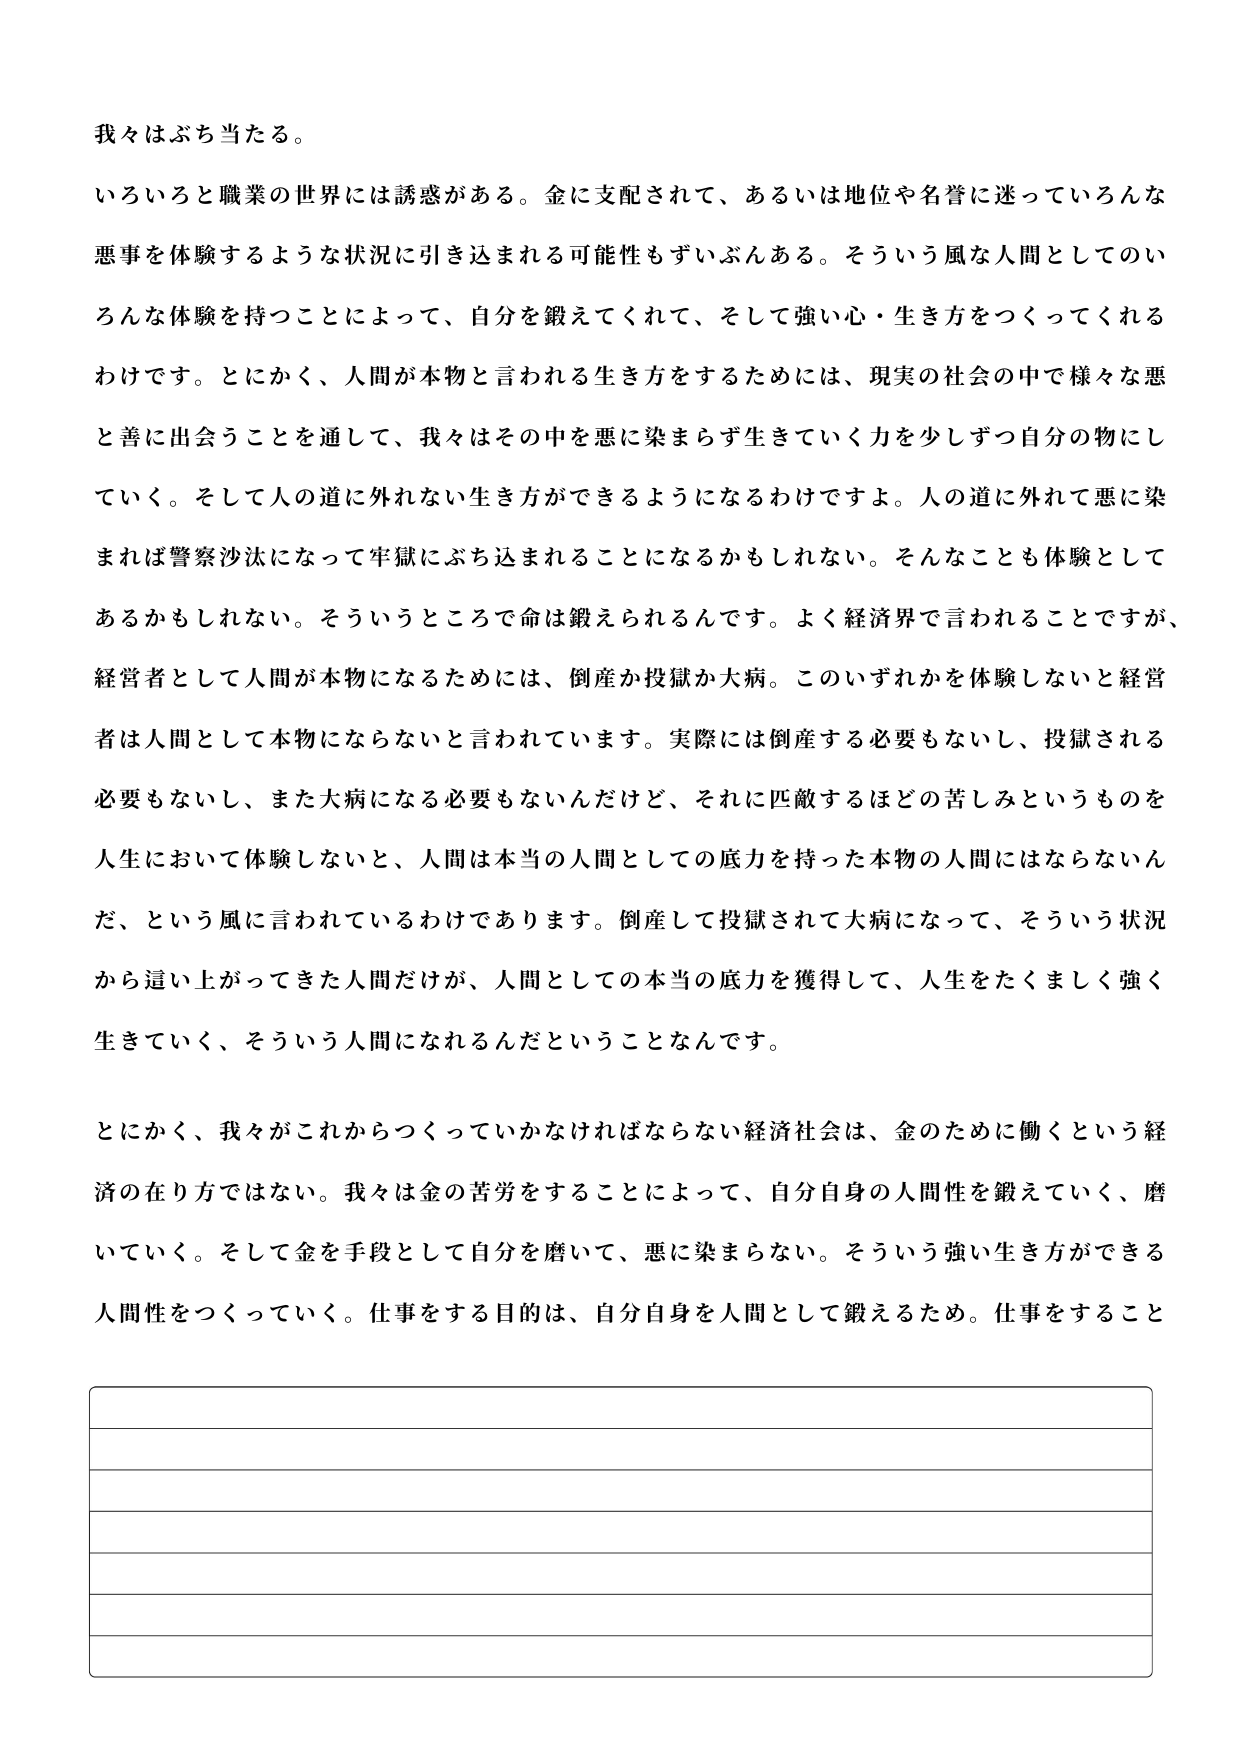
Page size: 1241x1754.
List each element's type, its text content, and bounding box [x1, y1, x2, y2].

text いろいろと職業の世界には誘惑がある。金に支配されて、あるいは地位や名誉に迷っていろんな悪事を体験するような状況に引き込まれる可能性もずいぶんある。そういう風な人間としてのいろんな体験を持つことによって、自分を鍛えてくれて、そして強い心・生き方をつくってくれるわけです。とにかく、人間が本物と言われる生き方をするためには、現実の社会の中で様々な悪と善に出会うことを通して、我々はその中を悪に染まらず生きていく力を少しずつ自分の物にしていく。そして人の道に外れない生き方ができるようになるわけですよ。人の道に外れて悪に染まれば警察沙汰になって牢獄にぶち込まれることになるかもしれない。そんなことも体験としてあるかもしれない。そういうところで命は鍛えられるんです。よく経済界で言われることですが、経営者として人間が本物になるためには、倒産か投獄か大病。このいずれかを体験しないと経営者は人間として本物にならないと言われています。実際には倒産する必要もないし、投獄される必要もないし、また大病になる必要もないんだけど、それに匹敵するほどの苦しみというものを人生において体験しないと、人間は本当の人間としての底力を持った本物の人間にはならないんだ、という風に言われているわけであります。倒産して投獄されて大病になって、そういう状況から這い上がってきた人間だけが、人間としての本当の底力を獲得して、人生をたくましく強く生きていく、そういう人間になれるんだということなんです。 [94, 164, 1169, 1070]
picture [88, 1386, 1153, 1678]
